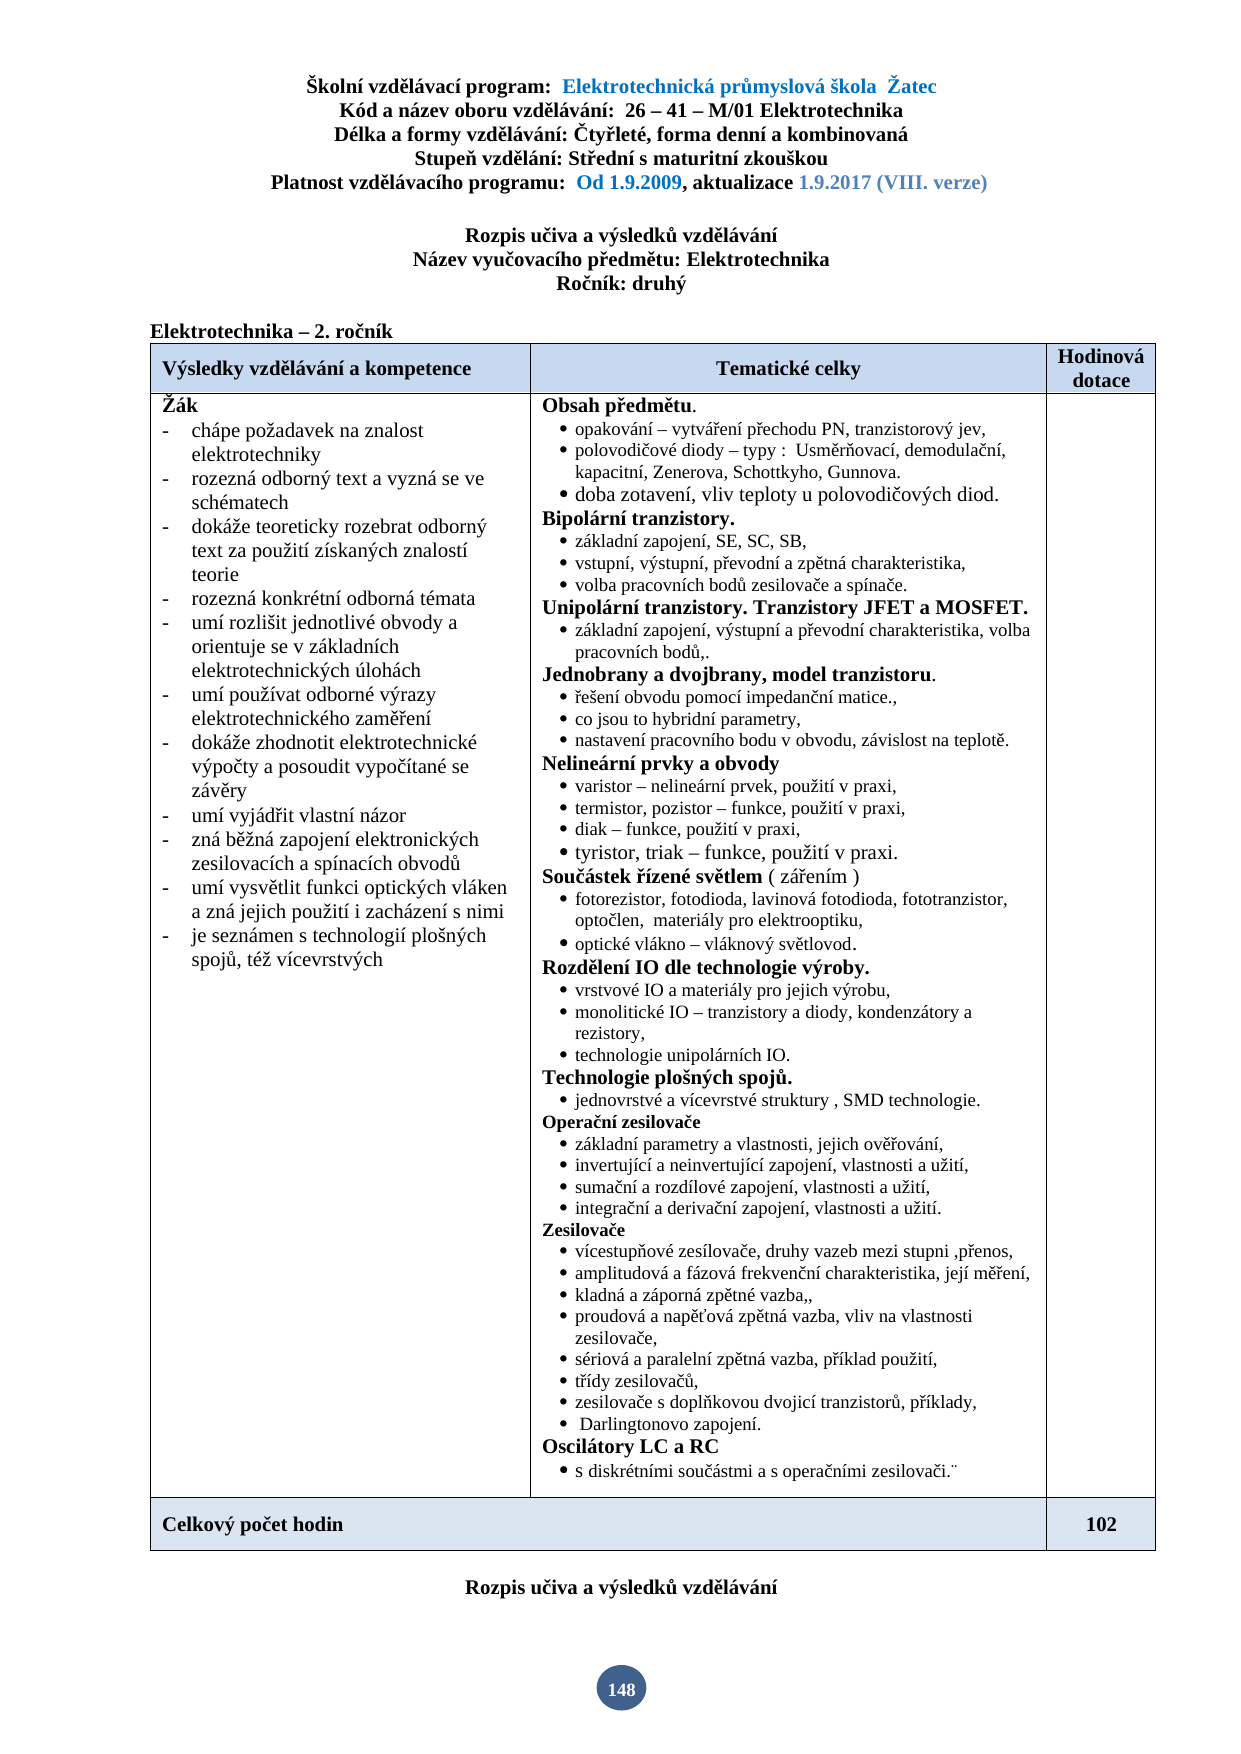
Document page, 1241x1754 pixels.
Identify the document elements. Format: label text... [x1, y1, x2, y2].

subtitle Elektrotechnika – 2. ročník [150, 319, 1092, 343]
text Rozpis učiva a výsledků vzdělávání [150, 223, 1092, 247]
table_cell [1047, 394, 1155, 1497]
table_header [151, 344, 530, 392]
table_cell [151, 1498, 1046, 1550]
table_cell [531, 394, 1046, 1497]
text Název vyučovacího předmětu: Elektrotechnika [150, 247, 1092, 271]
text Ročník: druhý [150, 271, 1092, 295]
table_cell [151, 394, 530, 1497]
text Rozpis učiva a výsledků vzdělávání [150, 1575, 1092, 1599]
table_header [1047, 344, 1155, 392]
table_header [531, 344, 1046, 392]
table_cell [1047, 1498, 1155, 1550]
